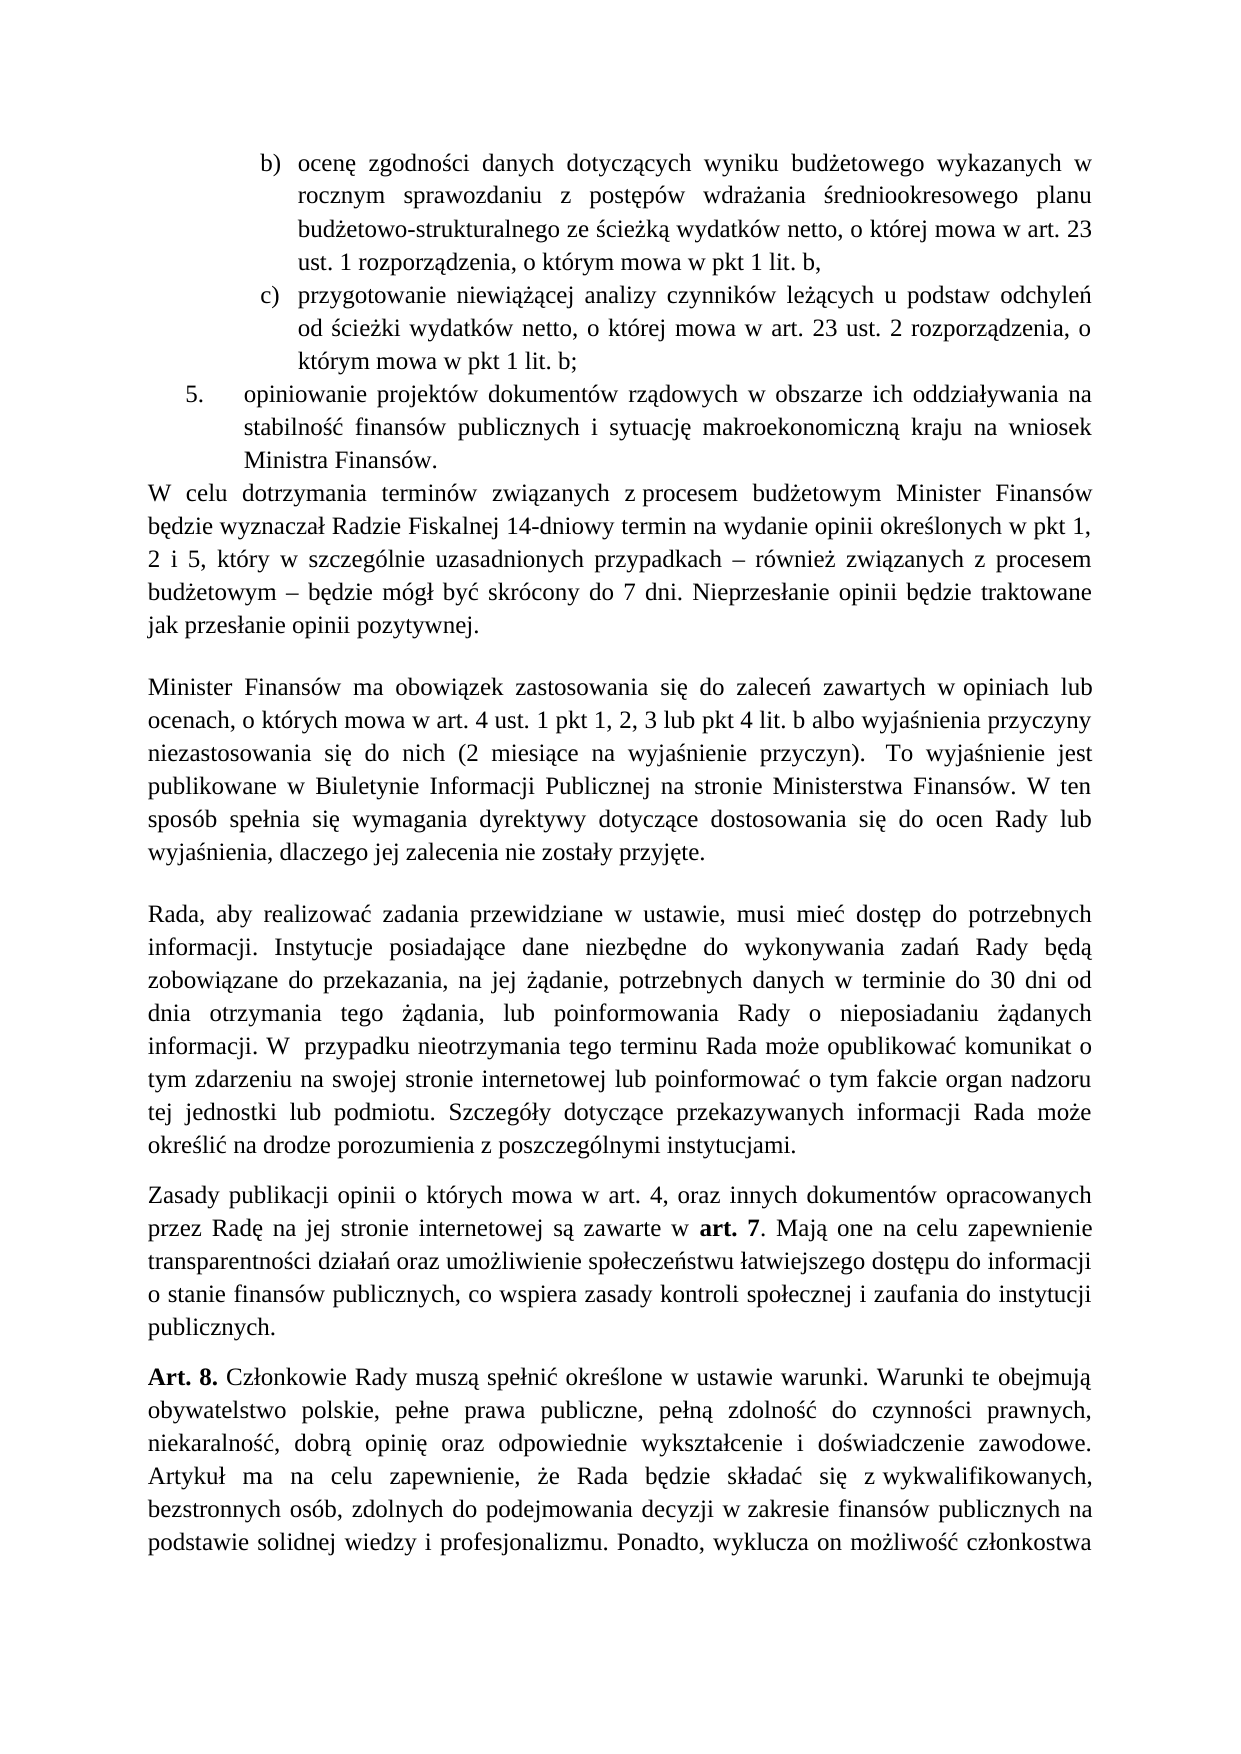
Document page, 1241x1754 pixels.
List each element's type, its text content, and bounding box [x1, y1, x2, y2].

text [148, 1362, 1093, 1556]
list opiniowanie projektów dokumentów rządowych w obszarze ich oddziaływania na stabilność finansów publicznych i sytuację makroekonomiczną kraju na wniosek Ministra Finansów. [185, 379, 1093, 473]
list przygotowanie niewiążącej analizy czynników leżących u podstaw odchyleń od ścieżki wydatków netto, o której mowa w art. 23 ust. 2 rozporządzenia, o którym mowa w pkt 1 lit. b; [260, 280, 1093, 374]
text Minister Finansów ma obowiązek zastosowania się do zaleceń zawartych w opiniach lub ocenach, o których mowa w art. 4 ust. 1 pkt 1, 2, 3 lub pkt 4 lit. b albo wyjaśnienia przyczyny niezastosowania się do nich (2 miesiące na wyjaśnienie przyczyn). To wyjaśnienie jest publikowane w Biuletynie Informacji Publicznej na stronie Ministerstwa Finansów. W ten sposób spełnia się wymagania dyrektywy dotyczące dostosowania się do ocen Rady lub wyjaśnienia, dlaczego jej zalecenia nie zostały przyjęte. [148, 672, 1093, 866]
text Rada, aby realizować zadania przewidziane w ustawie, musi mieć dostęp do potrzebnych informacji. Instytucje posiadające dane niezbędne do wykonywania zadań Rady będą zobowiązane do przekazania, na jej żądanie, potrzebnych danych w terminie do 30 dni od dnia otrzymania tego żądania, lub poinformowania Rady o nieposiadaniu żądanych informacji. W przypadku nieotrzymania tego terminu Rada może opublikować komunikat o tym zdarzeniu na swojej stronie internetowej lub poinformować o tym fakcie organ nadzoru tej jednostki lub podmiotu. Szczegóły dotyczące przekazywanych informacji Rada może określić na drodze porozumienia z poszczególnymi instytucjami. [148, 899, 1093, 1159]
list ocenę zgodności danych dotyczących wyniku budżetowego wykazanych w rocznym sprawozdaniu z postępów wdrażania średniookresowego planu budżetowo-strukturalnego ze ścieżką wydatków netto, o której mowa w art. 23 ust. 1 rozporządzenia, o którym mowa w pkt 1 lit. b, [260, 148, 1093, 275]
text Zasady publikacji opinii o których mowa w art. 4, oraz innych dokumentów opracowanych przez Radę na jej stronie internetowej są zawarte w art. 7. Mają one na celu zapewnienie transparentności działań oraz umożliwienie społeczeństwu łatwiejszego dostępu do informacji o stanie finansów publicznych, co wspiera zasady kontroli społecznej i zaufania do instytucji publicznych. [148, 1180, 1093, 1341]
text W celu dotrzymania terminów związanych z procesem budżetowym Minister Finansów będzie wyznaczał Radzie Fiskalnej 14-dniowy termin na wydanie opinii określonych w pkt 1, 2 i 5, który w szczególnie uzasadnionych przypadkach – również związanych z procesem budżetowym – będzie mógł być skrócony do 7 dni. Nieprzesłanie opinii będzie traktowane jak przesłanie opinii pozytywnej. [148, 478, 1093, 639]
